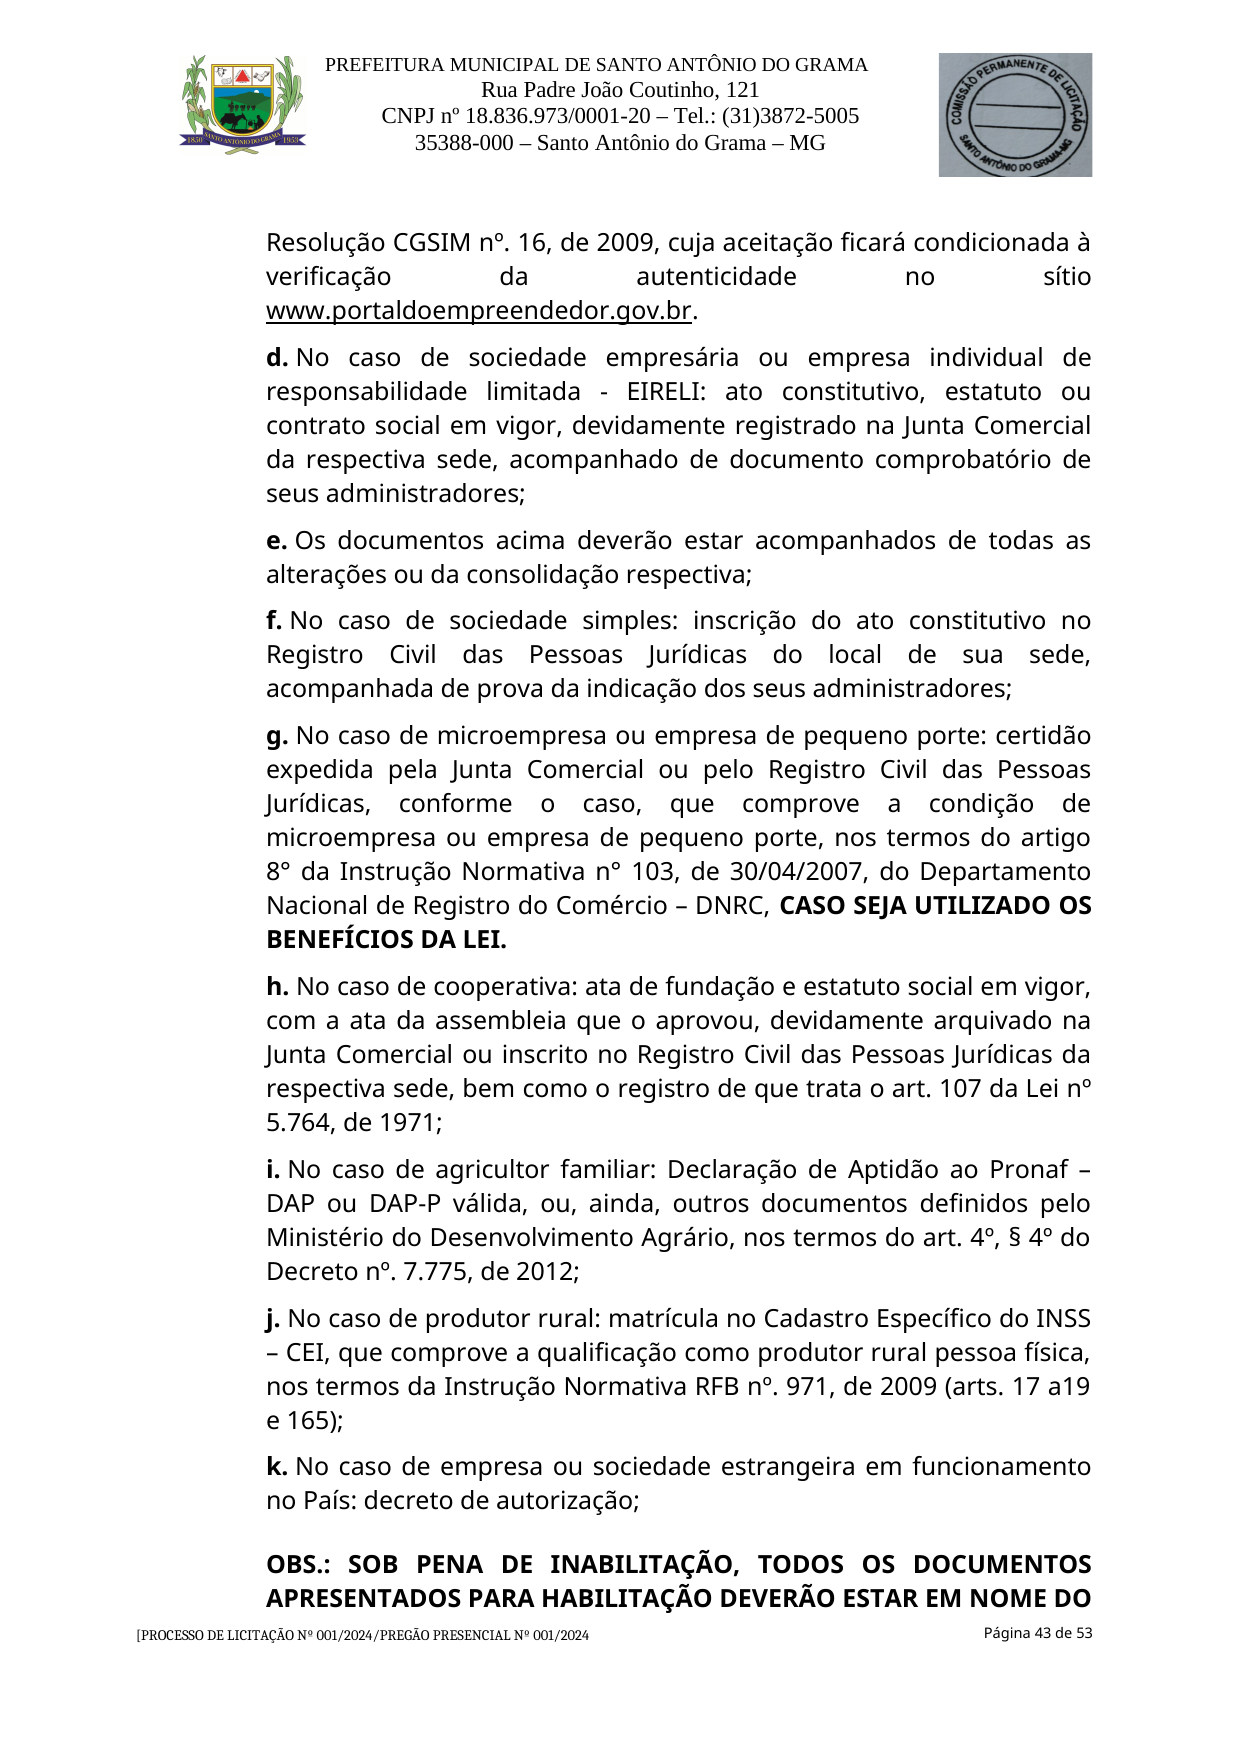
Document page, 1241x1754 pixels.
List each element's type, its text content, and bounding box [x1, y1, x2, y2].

list No caso de cooperativa: ata de fundação e estatuto social em vigor, com a ata da assembleia que o aprovou, devidamente arquivado na Junta Comercial ou inscrito no Registro Civil das Pessoas Jurídicas da respectiva sede, bem como o registro de que trata o art. 107 da Lei nº 5.764, de 1971; [266, 969, 1092, 1139]
list No caso de microempresa ou empresa de pequeno porte: certidão expedida pela Junta Comercial ou pelo Registro Civil das Pessoas Jurídicas, conforme o caso, que comprove a condição de microempresa ou empresa de pequeno porte, nos termos do artigo 8° da Instrução Normativa n° 103, de 30/04/2007, do Departamento Nacional de Registro do Comércio – DNRC, CASO SEJA UTILIZADO OS BENEFÍCIOS DA LEI. [266, 718, 1092, 956]
list Os documentos acima deverão estar acompanhados de todas as alterações ou da consolidação respectiva; [266, 522, 1092, 591]
list No caso de sociedade empresária ou empresa individual de responsabilidade limitada - EIRELI: ato constitutivo, estatuto ou contrato social em vigor, devidamente registrado na Junta Comercial da respectiva sede, acompanhado de documento comprobatório de seus administradores; [266, 339, 1092, 510]
list No caso de sociedade simples: inscrição do ato constitutivo no Registro Civil das Pessoas Jurídicas do local de sua sede, acompanhada de prova da indicação dos seus administradores; [266, 603, 1092, 705]
list No caso de empresa ou sociedade estrangeira em funcionamento no País: decreto de autorização; [266, 1449, 1092, 1517]
picture [178, 55, 307, 155]
list No caso de produtor rural: matrícula no Cadastro Específico do INSS – CEI, que comprove a qualificação como produtor rural pessoa física, nos termos da Instrução Normativa RFB nº. 971, de 2009 (arts. 17 a19 e 165); [266, 1300, 1092, 1436]
list No caso de agricultor familiar: Declaração de Aptidão ao Pronaf – DAP ou DAP-P válida, ou, ainda, outros documentos definidos pelo Ministério do Desenvolvimento Agrário, nos termos do art. 4º, § 4º do Decreto nº. 7.775, de 2012; [266, 1151, 1092, 1288]
picture [938, 53, 1093, 177]
